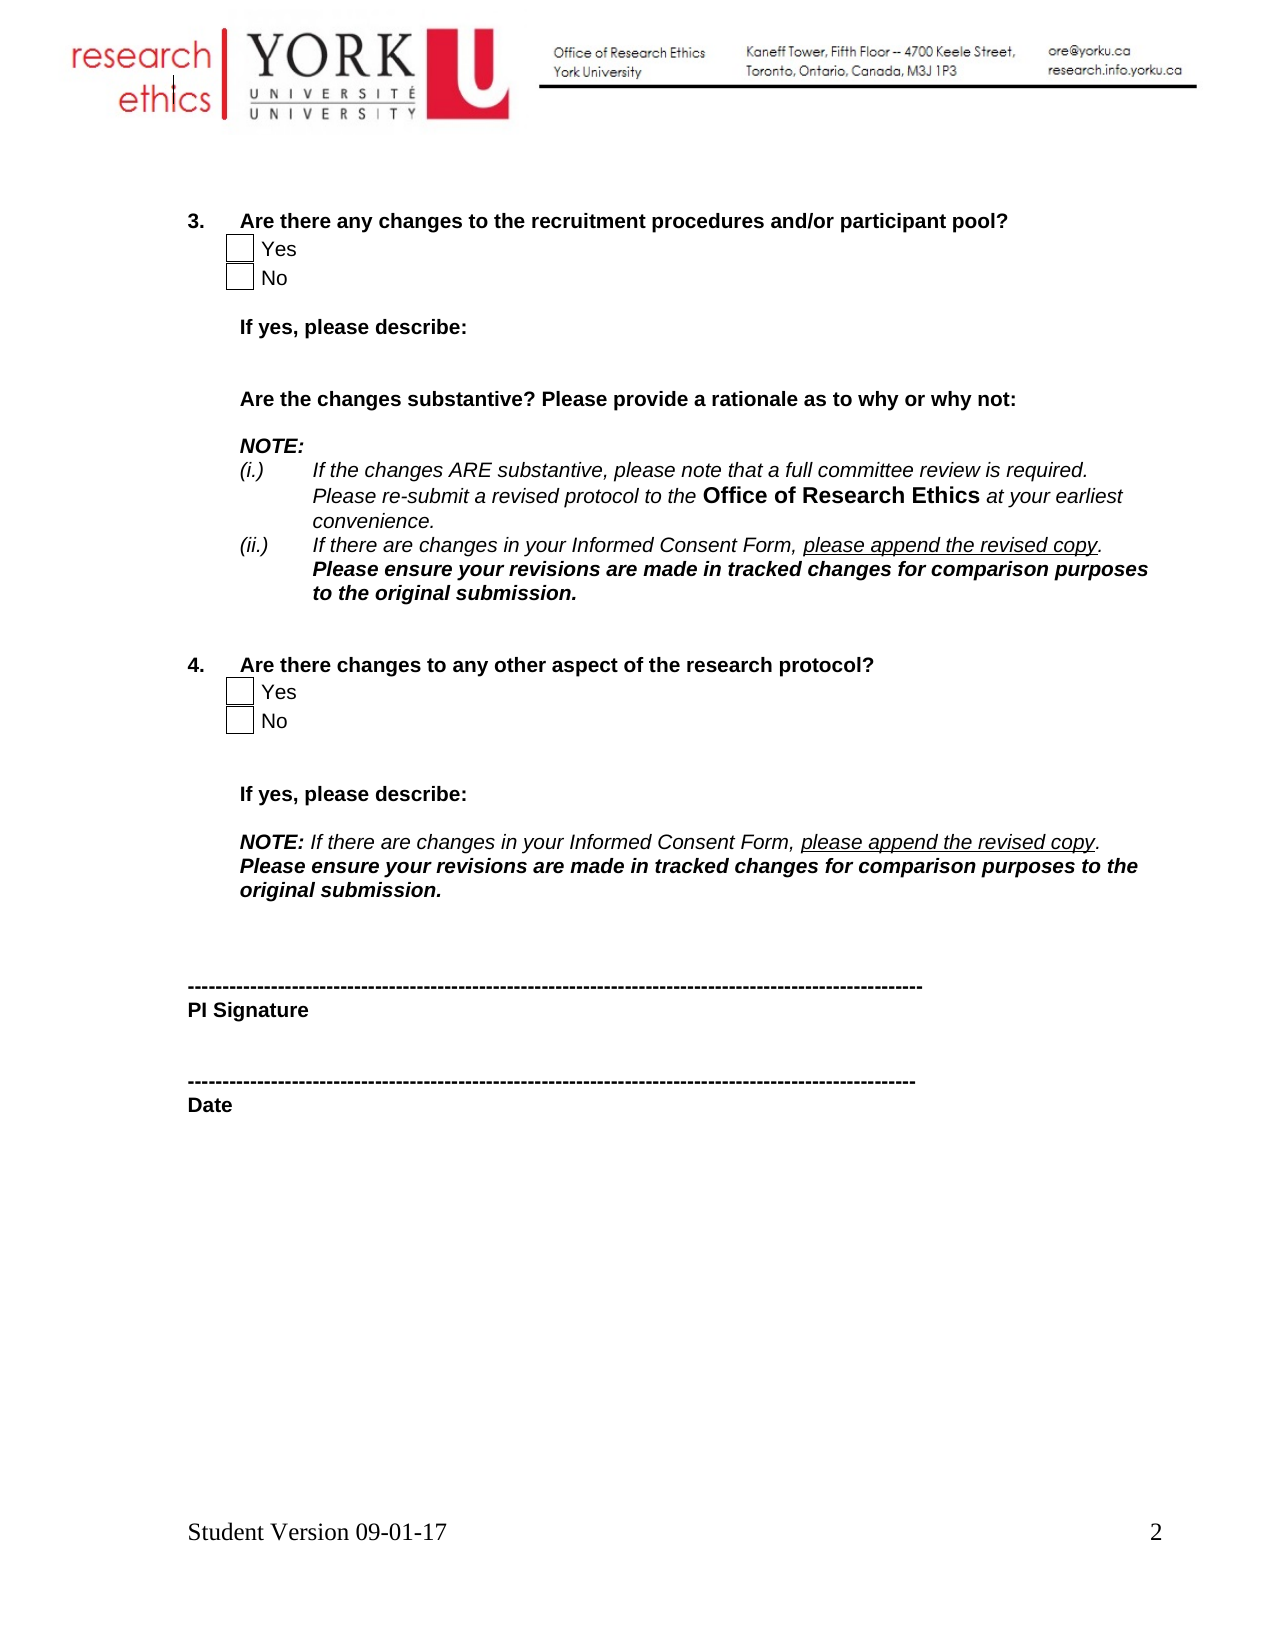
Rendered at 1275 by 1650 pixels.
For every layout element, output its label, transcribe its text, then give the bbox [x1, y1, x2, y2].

text Date [187, 1093, 1087, 1117]
text ---------------------------------------------------------------------------------------------------------- [187, 973, 1087, 997]
list Are there changes to any other aspect of the research protocol? [187, 652, 1087, 676]
list If there are changes in your Informed Consent Form, please append the revised copy. Please ensure your revisions are made in tracked changes for comparison purposes to the original submission. [239, 533, 1156, 604]
text Yes [187, 676, 1087, 705]
text PI Signature [187, 997, 1087, 1021]
text Yes [187, 233, 1087, 262]
picture [57, 9, 1235, 135]
text NOTE: If there are changes in your Informed Consent Form, please append the revised copy. Please ensure your revisions are made in tracked changes for comparison purposes to the original submission. [239, 830, 1156, 902]
text No [225, 262, 1087, 291]
text NOTE: [239, 434, 1156, 458]
text If yes, please describe: [239, 782, 1087, 806]
text If yes, please describe: [239, 314, 1087, 338]
list Are there any changes to the recruitment procedures and/or participant pool? [187, 209, 1177, 233]
text Are the changes substantive? Please provide a rationale as to why or why not: [239, 386, 1087, 410]
text --------------------------------------------------------------------------------------------------------- [187, 1069, 1087, 1093]
text No [225, 705, 1087, 734]
